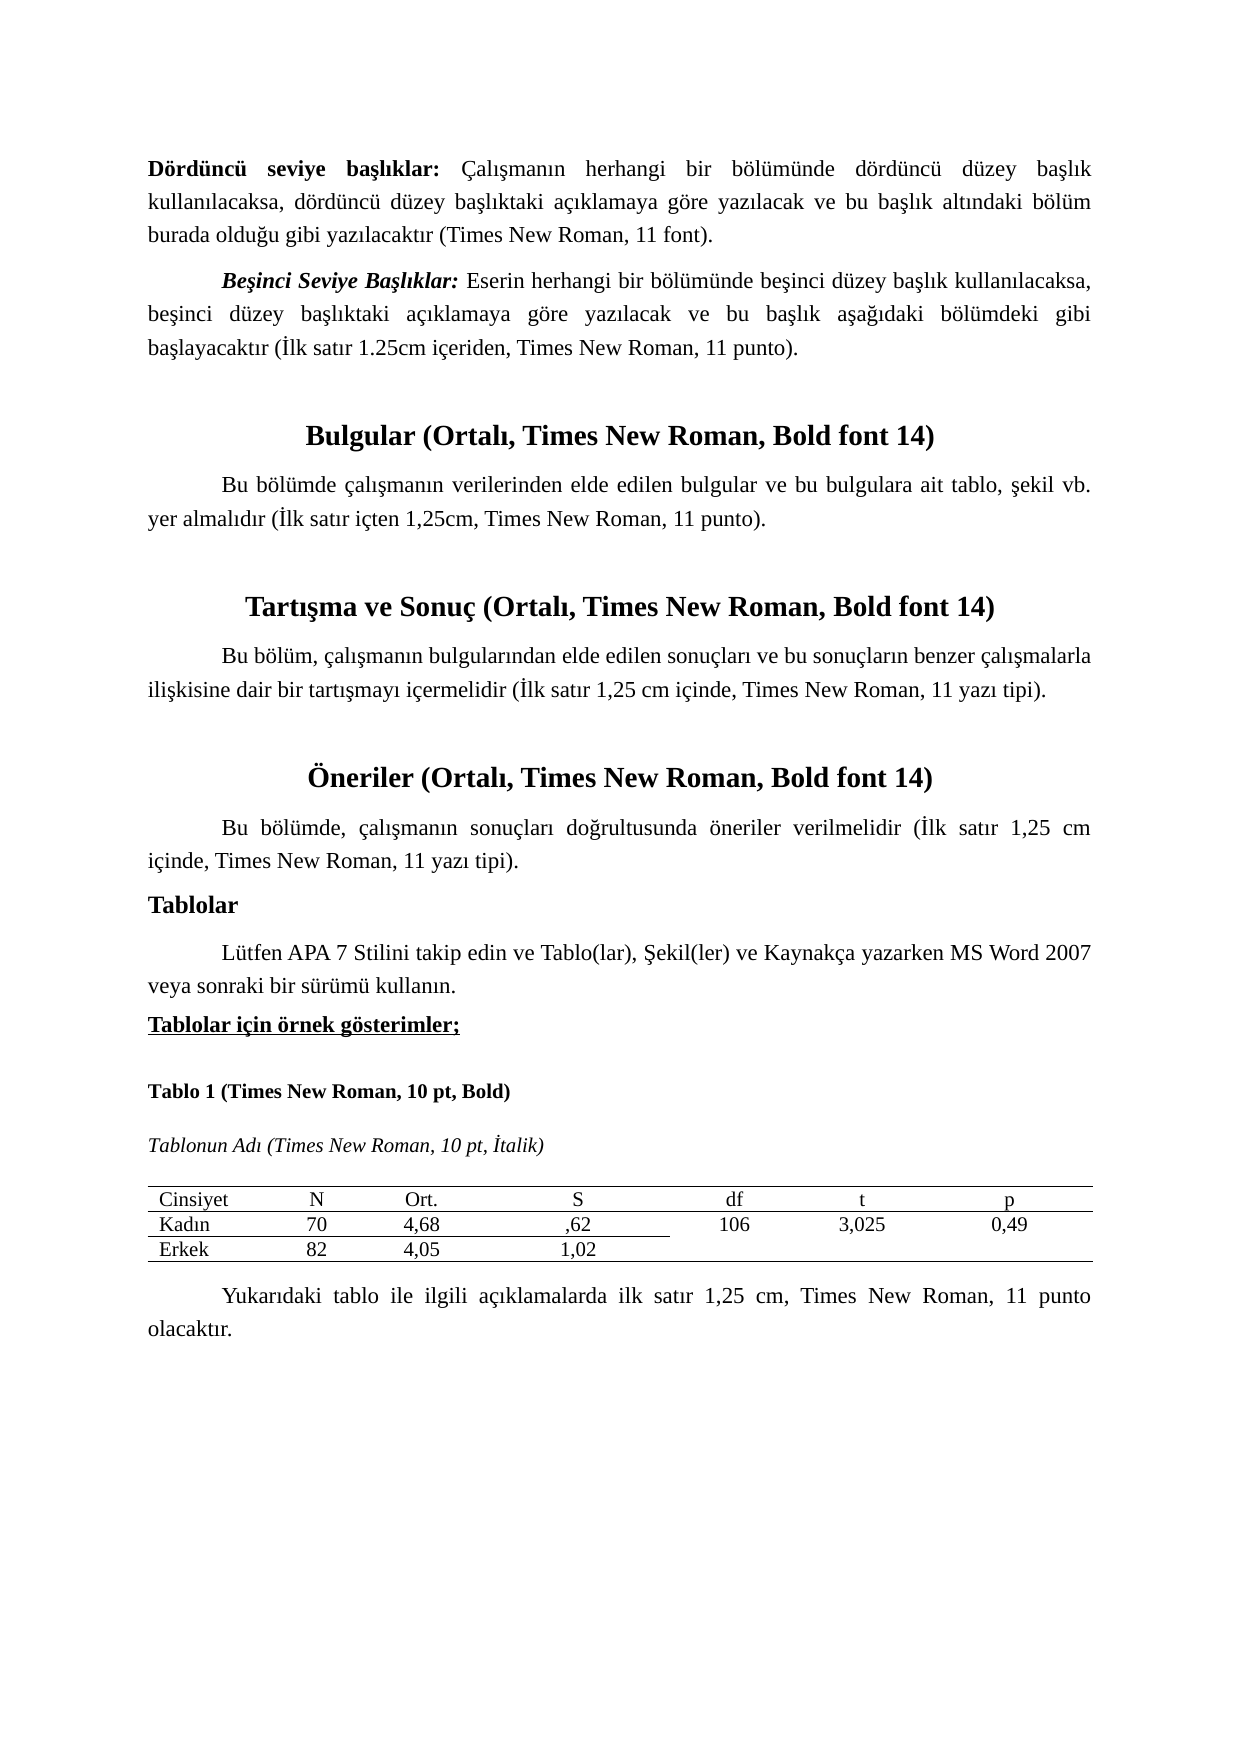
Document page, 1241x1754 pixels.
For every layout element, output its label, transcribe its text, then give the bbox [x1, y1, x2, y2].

table_cell 4,68 [358, 1212, 486, 1236]
text Tartışma ve Sonuç (Ortalı, Times New Roman, Bold font 14) [148, 589, 1093, 623]
text Bu bölümde, çalışmanın sonuçları doğrultusunda öneriler verilmelidir (İlk satır 1,25 cm içinde, Times New Roman, 11 yazı tipi). [148, 807, 1093, 873]
table_cell 106 [670, 1212, 798, 1261]
text Tablolar için örnek gösterimler; [148, 1011, 1093, 1037]
table_header t [798, 1187, 926, 1211]
table_header p [926, 1187, 1093, 1211]
text Tablolar [148, 886, 1093, 919]
table_cell 1,02 [486, 1237, 670, 1261]
table_cell 4,05 [358, 1237, 486, 1261]
text Bulgular (Ortalı, Times New Roman, Bold font 14) [148, 418, 1093, 452]
table_cell 0,49 [926, 1212, 1093, 1261]
table_cell ,62 [486, 1212, 670, 1236]
table_cell Kadın [148, 1212, 276, 1236]
text Lütfen APA 7 Stilini takip edin ve Tablo(lar), Şekil(ler) ve Kaynakça yazarken MS Word 2007 veya sonraki bir sürümü kullanın. [148, 932, 1093, 998]
text Yukarıdaki tablo ile ilgili açıklamalarda ilk satır 1,25 cm, Times New Roman, 11 punto olacaktır. [148, 1275, 1093, 1341]
table_header Ort. [358, 1187, 486, 1211]
text Bu bölümde çalışmanın verilerinden elde edilen bulgular ve bu bulgulara ait tablo, şekil vb. yer almalıdır (İlk satır içten 1,25cm, Times New Roman, 11 punto). [148, 464, 1093, 531]
table_cell 82 [276, 1237, 357, 1261]
table_header S [486, 1187, 670, 1211]
text Dördüncü seviye başlıklar: Çalışmanın herhangi bir bölümünde dördüncü düzey başlık kullanılacaksa, dördüncü düzey başlıktaki açıklamaya göre yazılacak ve bu başlık altındaki bölüm burada olduğu gibi yazılacaktır (Times New Roman, 11 font). [148, 148, 1093, 248]
table_header Cinsiyet [148, 1187, 276, 1211]
text Beşinci Seviye Başlıklar: Eserin herhangi bir bölümünde beşinci düzey başlık kullanılacaksa, beşinci düzey başlıktaki açıklamaya göre yazılacak ve bu başlık aşağıdaki bölümdeki gibi başlayacaktır (İlk satır 1.25cm içeriden, Times New Roman, 11 punto). [148, 260, 1093, 360]
subtitle Tablonun Adı (Times New Roman, 10 pt, İtalik) [148, 1133, 1093, 1157]
table_cell 70 [276, 1212, 357, 1236]
table_header N [276, 1187, 357, 1211]
text Bu bölüm, çalışmanın bulgularından elde edilen sonuçları ve bu sonuçların benzer çalışmalarla ilişkisine dair bir tartışmayı içermelidir (İlk satır 1,25 cm içinde, Times New Roman, 11 yazı tipi). [148, 636, 1093, 702]
text Öneriler (Ortalı, Times New Roman, Bold font 14) [148, 761, 1093, 794]
table_header df [670, 1187, 798, 1211]
table_cell 3,025 [798, 1212, 926, 1261]
table_cell Erkek [148, 1237, 276, 1261]
text Tablo 1 (Times New Roman, 10 pt, Bold) [148, 1079, 1093, 1103]
